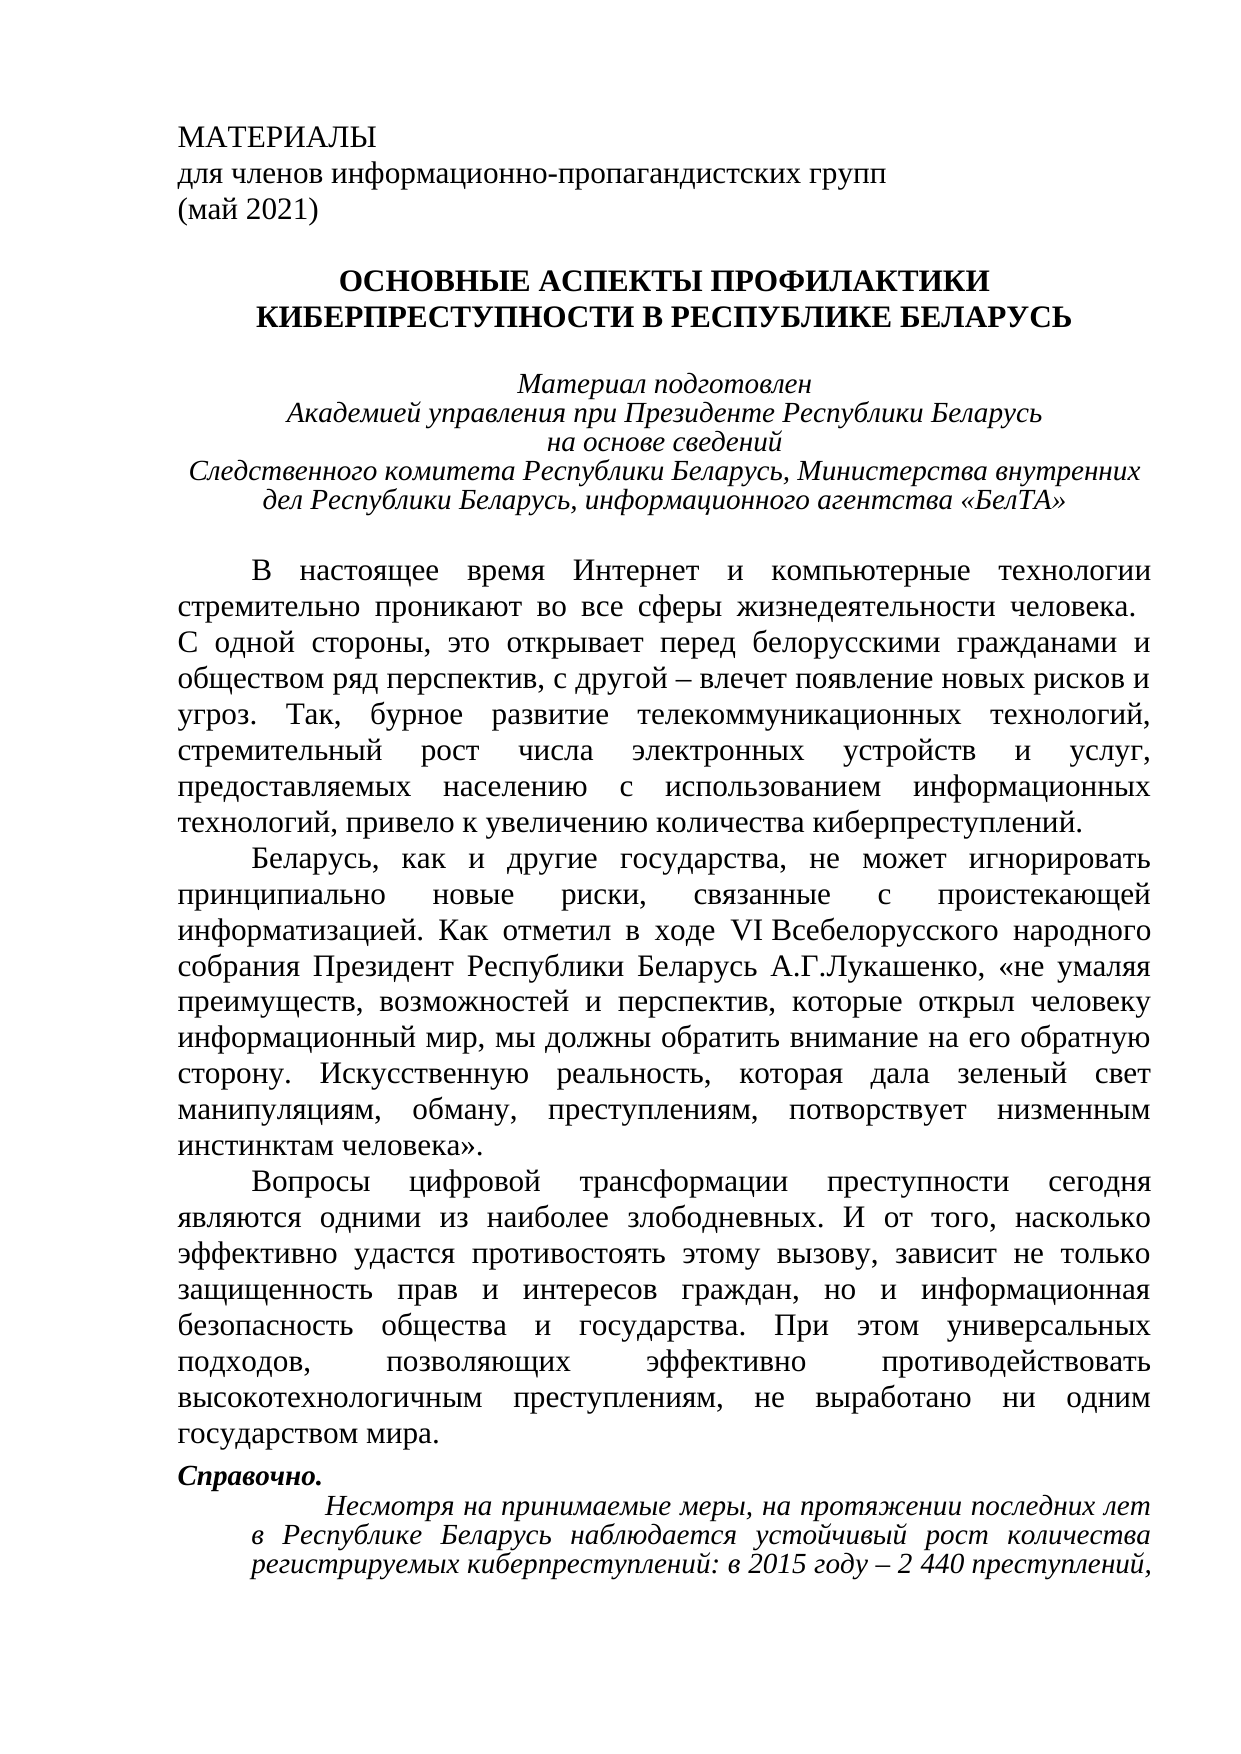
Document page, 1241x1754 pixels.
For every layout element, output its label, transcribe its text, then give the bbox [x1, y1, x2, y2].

text В настоящее время Интернет и компьютерные технологии стремительно проникают во все сферы жизнедеятельности человека. С одной стороны, это открывает перед белорусскими гражданами и обществом ряд перспектив, с другой – влечет появление новых рисков и угроз. Так, бурное развитие телекоммуникационных технологий, стремительный рост числа электронных устройств и услуг, предоставляемых населению с использованием информационных технологий, привело к увеличению количества киберпреступлений. [177, 551, 1152, 839]
text Беларусь, как и другие государства, не может игнорировать принципиально новые риски, связанные с проистекающей информатизацией. Как отметил в ходе VI Всебелорусского народного собрания Президент Республики Беларусь А.Г.Лукашенко, «не умаляя преимуществ, возможностей и перспектив, которые открыл человеку информационный мир, мы должны обратить внимание на его обратную сторону. Искусственную реальность, которая дала зеленый свет манипуляциям, обману, преступлениям, потворствует низменным инстинктам человека». [177, 839, 1152, 1162]
text Справочно. [177, 1462, 1152, 1492]
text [251, 1492, 1152, 1579]
text МАТЕРИАЛЫ [177, 118, 1152, 154]
text для членов информационно-пропагандистских групп [177, 154, 1152, 190]
text Вопросы цифровой трансформации преступности сегодня являются одними из наиболее злободневных. И от того, насколько эффективно удастся противостоять этому вызову, зависит не только защищенность прав и интересов граждан, но и информационная безопасность общества и государства. При этом универсальных подходов, позволяющих эффективно противодействовать высокотехнологичным преступлениям, не выработано ни одним государством мира. [177, 1162, 1152, 1450]
text на основе сведений [177, 428, 1152, 457]
text Следственного комитета Республики Беларусь, Министерства внутренних дел Республики Беларусь, информационного агентства «БелТА» [177, 457, 1152, 516]
text (май 2021) [177, 190, 1152, 226]
text Академией управления при Президенте Республики Беларусь [177, 399, 1152, 428]
text ОСНОВНЫЕ АСПЕКТЫ ПРОФИЛАКТИКИ КИБЕРПРЕСТУПНОСТИ В РЕСПУБЛИКЕ БЕЛАРУСЬ [177, 262, 1152, 334]
text Материал подготовлен [177, 370, 1152, 399]
